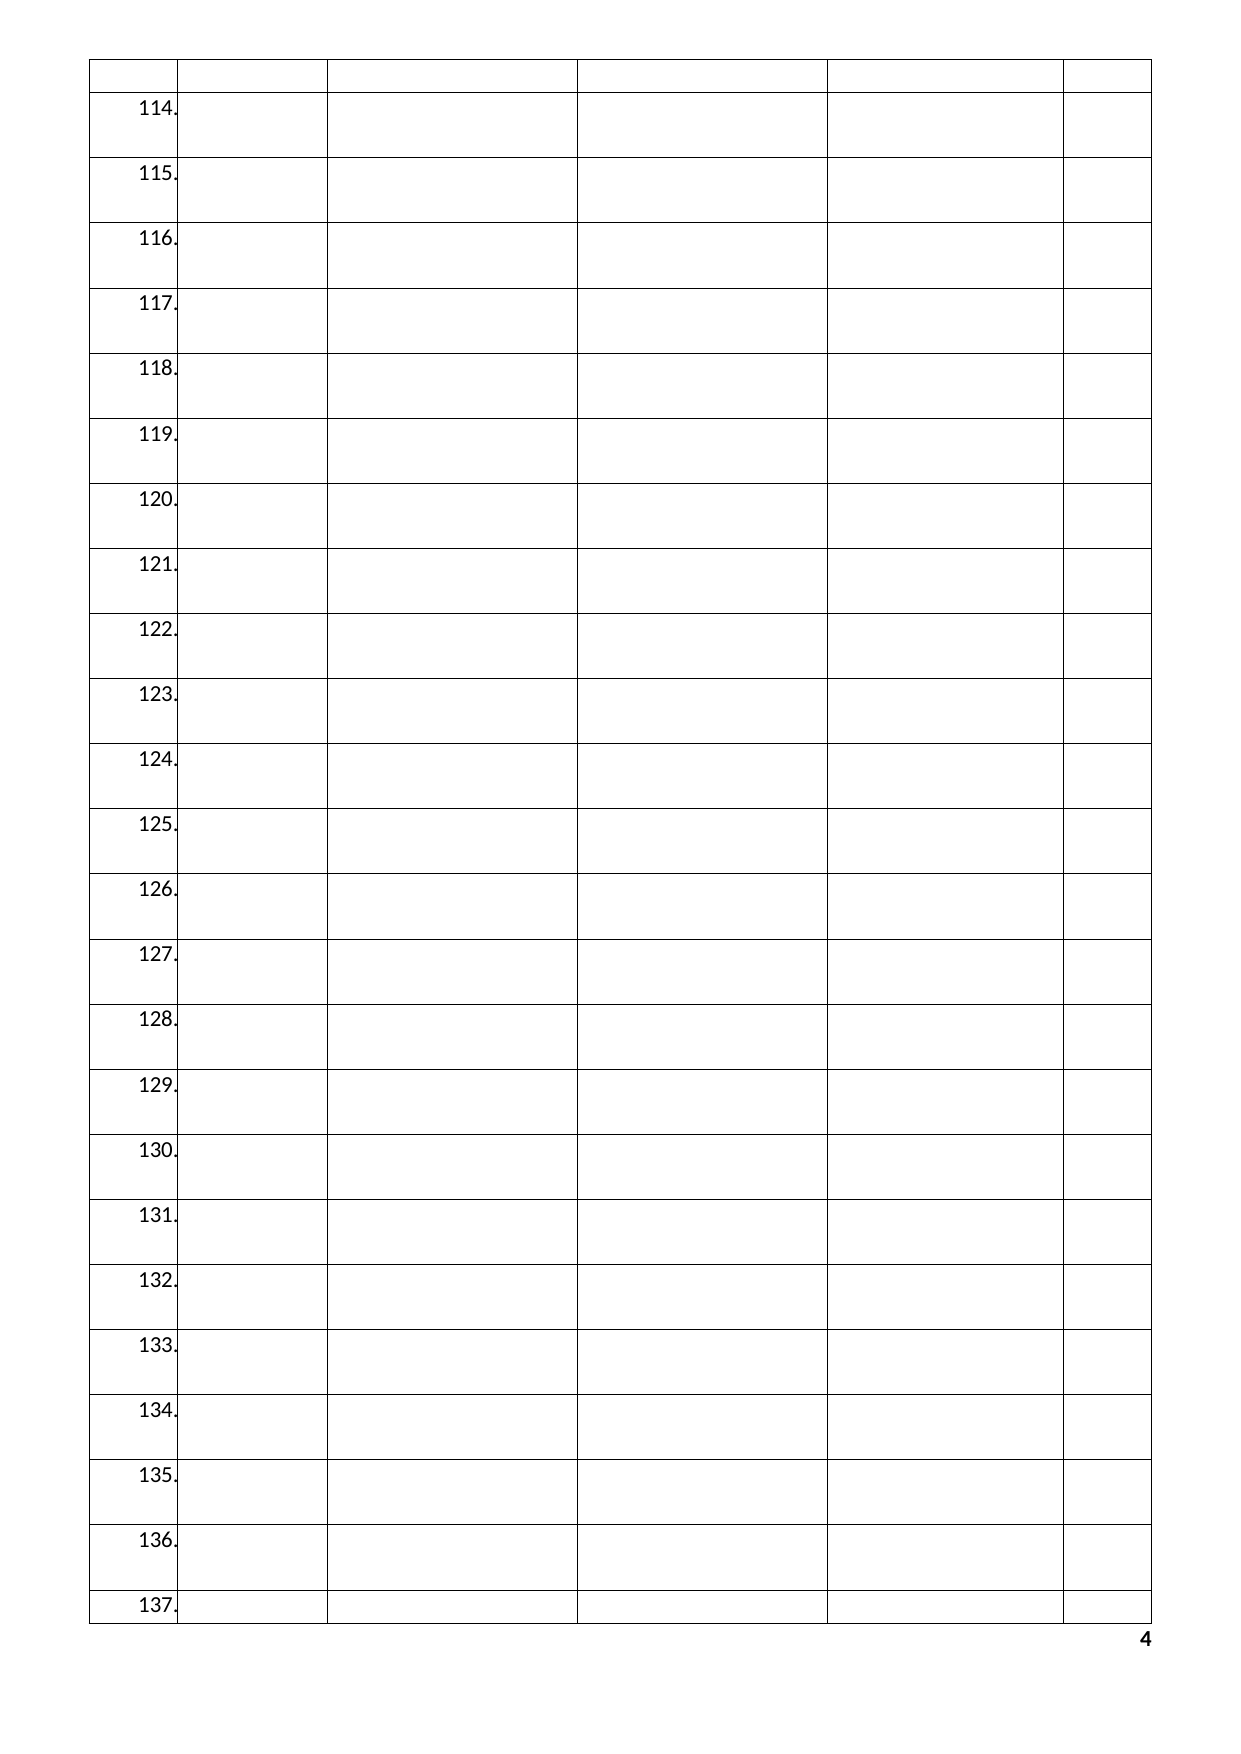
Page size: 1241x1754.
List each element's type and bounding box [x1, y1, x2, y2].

table_cell [1064, 1265, 1151, 1329]
table_cell [328, 809, 577, 873]
table_cell [90, 60, 177, 92]
table_cell [578, 1395, 827, 1459]
table_cell [178, 874, 327, 938]
table_cell [328, 484, 577, 548]
table_cell [178, 60, 327, 92]
table_cell [828, 484, 1063, 548]
table_cell [328, 1395, 577, 1459]
table_cell [828, 940, 1063, 1003]
table_cell [1064, 1135, 1151, 1199]
table_cell [828, 1460, 1063, 1524]
table_cell [828, 1591, 1063, 1622]
table_cell [328, 549, 577, 613]
table_cell [178, 1135, 327, 1199]
table_cell [90, 484, 177, 548]
table_cell [178, 744, 327, 808]
table_cell [578, 744, 827, 808]
table_cell [1064, 1005, 1151, 1069]
table_cell [1064, 289, 1151, 352]
table_cell [1064, 874, 1151, 938]
table_cell [828, 874, 1063, 938]
table_cell [328, 419, 577, 483]
table_cell [1064, 1200, 1151, 1264]
table_cell [178, 484, 327, 548]
table_cell [578, 1330, 827, 1394]
table_cell [578, 1135, 827, 1199]
table_cell [178, 1460, 327, 1524]
table_cell [828, 158, 1063, 222]
table_cell [828, 1005, 1063, 1069]
table_cell [1064, 679, 1151, 743]
table_cell [90, 679, 177, 743]
table_cell [828, 1200, 1063, 1264]
table_cell [828, 549, 1063, 613]
table_cell [1064, 158, 1151, 222]
table_cell [1064, 93, 1151, 157]
table_cell [178, 223, 327, 287]
table_cell [328, 1200, 577, 1264]
table_cell [1064, 419, 1151, 483]
table_cell [178, 1525, 327, 1589]
table_cell [578, 484, 827, 548]
table_cell [90, 223, 177, 287]
table_cell [828, 809, 1063, 873]
table_cell [328, 1591, 577, 1622]
table_cell [578, 1070, 827, 1134]
table_cell [1064, 940, 1151, 1003]
table_cell [90, 940, 177, 1003]
table_cell [578, 874, 827, 938]
table_cell [178, 614, 327, 678]
table_cell [828, 679, 1063, 743]
table_cell [578, 223, 827, 287]
table_cell [578, 354, 827, 418]
table_cell [328, 354, 577, 418]
table_cell [178, 1005, 327, 1069]
table_cell [178, 354, 327, 418]
table_cell [90, 1135, 177, 1199]
table_cell [90, 93, 177, 157]
table_cell [178, 1265, 327, 1329]
table_cell [1064, 614, 1151, 678]
table_cell [1064, 1525, 1151, 1589]
table_cell [1064, 354, 1151, 418]
table_cell [1064, 223, 1151, 287]
table_cell [828, 223, 1063, 287]
table_cell [90, 1005, 177, 1069]
table_cell [578, 940, 827, 1003]
table_cell [1064, 60, 1151, 92]
table_cell [178, 679, 327, 743]
table_cell [578, 289, 827, 352]
table_cell [1064, 1070, 1151, 1134]
table_cell [578, 60, 827, 92]
table_cell [90, 1070, 177, 1134]
table_cell [1064, 1460, 1151, 1524]
table_cell [828, 1525, 1063, 1589]
table_cell [178, 289, 327, 352]
table_cell [1064, 744, 1151, 808]
table_cell [90, 1265, 177, 1329]
table_cell [178, 1395, 327, 1459]
table_cell [178, 549, 327, 613]
table_cell [578, 809, 827, 873]
table_cell [578, 158, 827, 222]
table_cell [178, 93, 327, 157]
table_cell [578, 1460, 827, 1524]
table_cell [178, 419, 327, 483]
table_cell [828, 354, 1063, 418]
table_cell [578, 549, 827, 613]
table_cell [90, 1330, 177, 1394]
table_cell [1064, 1395, 1151, 1459]
table_cell [328, 1070, 577, 1134]
table_cell [90, 874, 177, 938]
table_cell [90, 1591, 177, 1622]
table_cell [1064, 549, 1151, 613]
table_cell [328, 874, 577, 938]
table_cell [578, 1265, 827, 1329]
table_cell [328, 60, 577, 92]
table_cell [578, 1591, 827, 1622]
table_cell [328, 1135, 577, 1199]
table_cell [90, 1200, 177, 1264]
table_cell [328, 93, 577, 157]
table_cell [178, 1070, 327, 1134]
table_cell [828, 1395, 1063, 1459]
table_cell [828, 1070, 1063, 1134]
table_cell [828, 1265, 1063, 1329]
table_cell [178, 158, 327, 222]
table_cell [828, 289, 1063, 352]
table_cell [578, 419, 827, 483]
table_cell [328, 744, 577, 808]
table_cell [1064, 484, 1151, 548]
table_cell [1064, 1591, 1151, 1622]
table_cell [178, 940, 327, 1003]
table_cell [828, 60, 1063, 92]
table_cell [1064, 1330, 1151, 1394]
table_cell [178, 1200, 327, 1264]
table_cell [578, 679, 827, 743]
table_cell [328, 1525, 577, 1589]
table_cell [90, 1395, 177, 1459]
table_cell [178, 809, 327, 873]
table_cell [178, 1591, 327, 1622]
table_cell [578, 93, 827, 157]
table_cell [328, 1005, 577, 1069]
table_cell [328, 289, 577, 352]
table_cell [90, 549, 177, 613]
table_cell [828, 614, 1063, 678]
table_cell [90, 158, 177, 222]
table_cell [328, 614, 577, 678]
table_cell [578, 1525, 827, 1589]
table_cell [828, 744, 1063, 808]
table_cell [90, 289, 177, 352]
table_cell [90, 1460, 177, 1524]
table_cell [328, 1460, 577, 1524]
table_cell [828, 93, 1063, 157]
table_cell [578, 614, 827, 678]
table_cell [328, 158, 577, 222]
table_cell [328, 1330, 577, 1394]
table_cell [578, 1005, 827, 1069]
table_cell [90, 419, 177, 483]
table_cell [578, 1200, 827, 1264]
table_cell [90, 354, 177, 418]
table_cell [828, 1135, 1063, 1199]
table_cell [90, 744, 177, 808]
table_cell [828, 419, 1063, 483]
table_cell [178, 1330, 327, 1394]
table_cell [828, 1330, 1063, 1394]
table_cell [1064, 809, 1151, 873]
table_cell [90, 614, 177, 678]
table_cell [328, 940, 577, 1003]
table_cell [328, 1265, 577, 1329]
table_cell [328, 679, 577, 743]
table_cell [328, 223, 577, 287]
table_cell [90, 809, 177, 873]
table_cell [90, 1525, 177, 1589]
